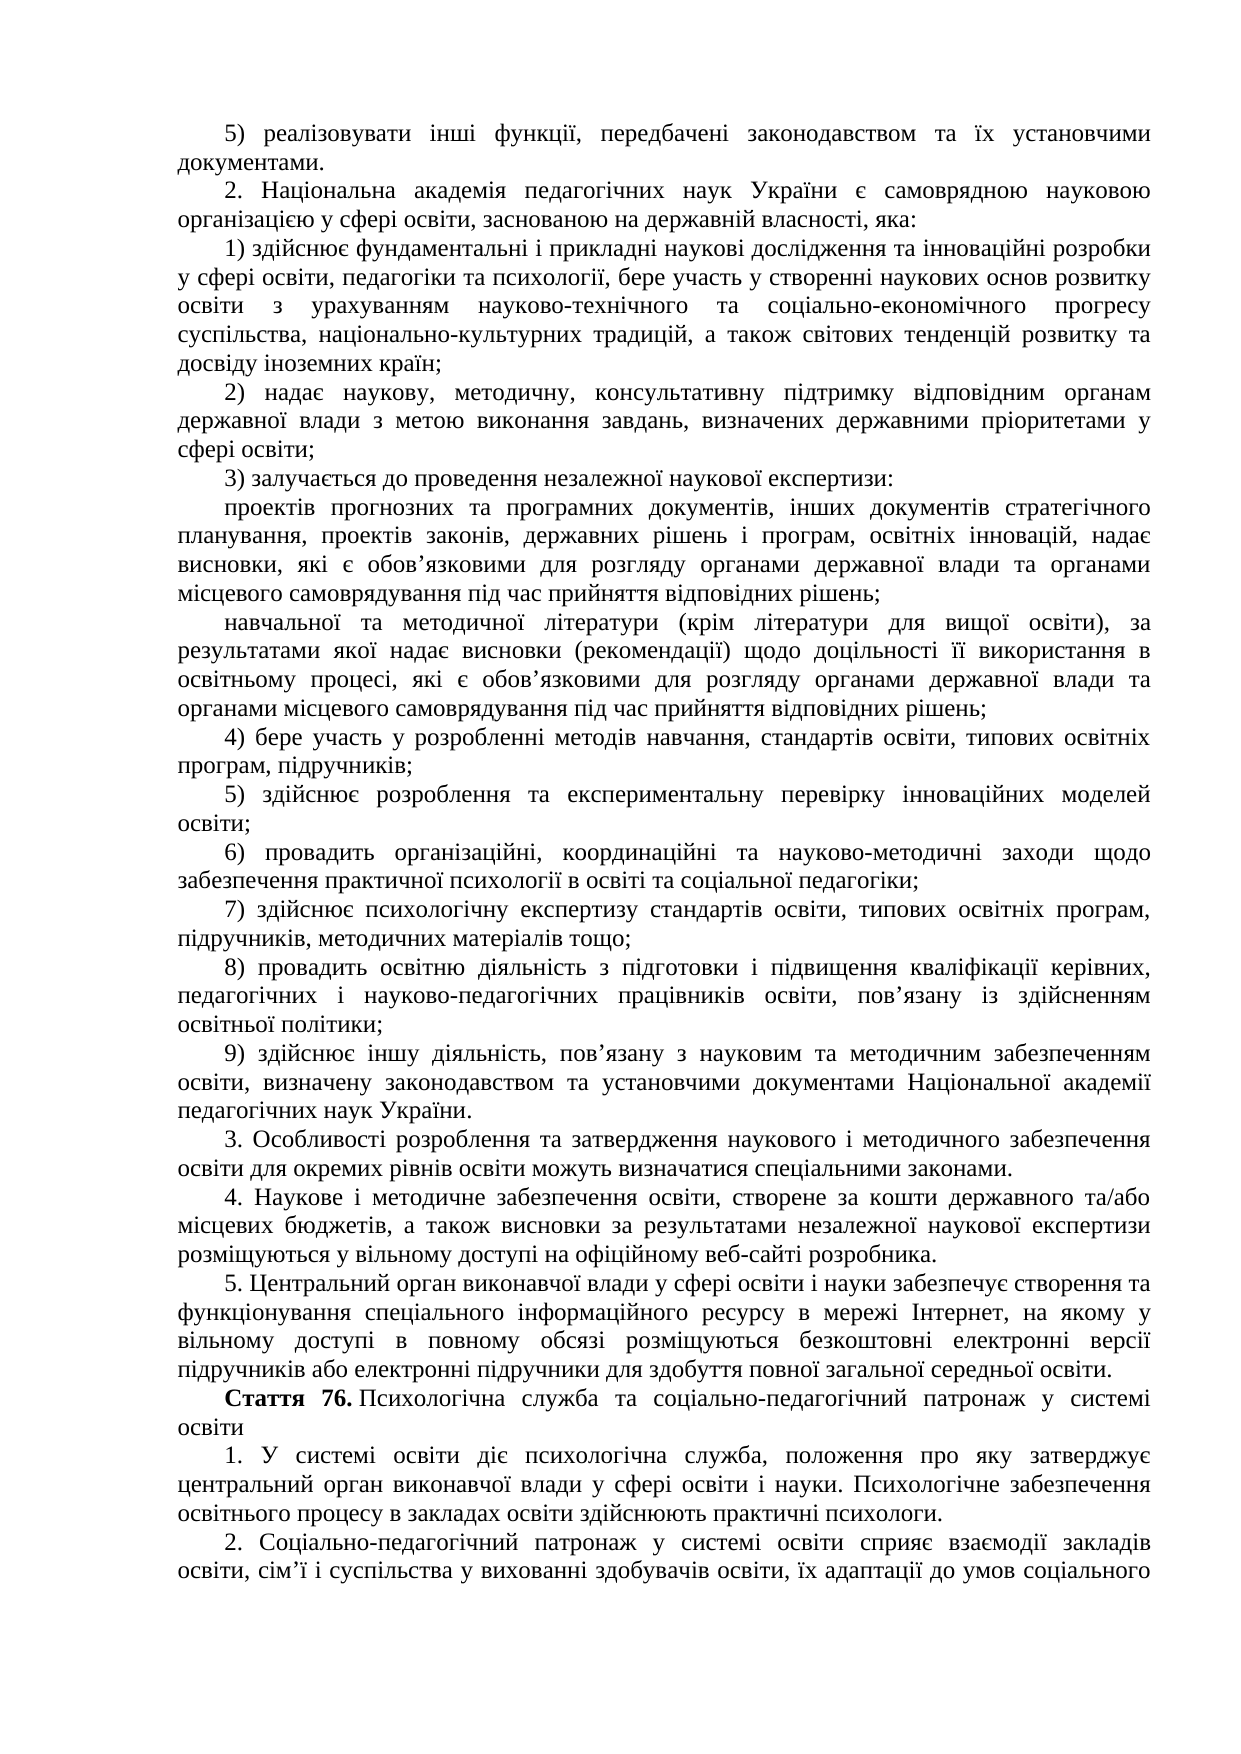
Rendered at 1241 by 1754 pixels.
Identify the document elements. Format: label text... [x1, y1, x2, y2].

text 1) здійснює фундаментальні і прикладні наукові дослідження та інноваційні розробки у сфері освіти, педагогіки та психології, бере участь у створенні наукових основ розвитку освіти з урахуванням науково-технічного та соціально-економічного прогресу суспільства, національно-культурних традицій, а також світових тенденцій розвитку та досвіду іноземних країн; [177, 233, 1152, 377]
text проектів прогнозних та програмних документів, інших документів стратегічного планування, проектів законів, державних рішень і програм, освітніх інновацій, надає висновки, які є обов’язковими для розгляду органами державної влади та органами місцевого самоврядування під час прийняття відповідних рішень; [177, 492, 1152, 607]
text 2. Національна академія педагогічних наук України є самоврядною науковою організацією у сфері освіти, заснованою на державній власності, яка: [177, 176, 1152, 233]
text 3. Особливості розроблення та затвердження наукового і методичного забезпечення освіти для окремих рівнів освіти можуть визначатися спеціальними законами. [177, 1124, 1152, 1182]
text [177, 1527, 1152, 1584]
text Стаття 76. Психологічна служба та соціально-педагогічний патронаж у системі освіти [177, 1383, 1152, 1441]
text 7) здійснює психологічну експертизу стандартів освіти, типових освітніх програм, підручників, методичних матеріалів тощо; [177, 894, 1152, 952]
text 5. Центральний орган виконавчої влади у сфері освіти і науки забезпечує створення та функціонування спеціального інформаційного ресурсу в мережі Інтернет, на якому у вільному доступі в повному обсязі розміщуються безкоштовні електронні версії підручників або електронні підручники для здобуття повної загальної середньої освіти. [177, 1268, 1152, 1383]
text 8) провадить освітню діяльність з підготовки і підвищення кваліфікації керівних, педагогічних і науково-педагогічних працівників освіти, пов’язану із здійсненням освітньої політики; [177, 952, 1152, 1038]
text 4. Наукове і методичне забезпечення освіти, створене за кошти державного та/або місцевих бюджетів, а також висновки за результатами незалежної наукової експертизи розміщуються у вільному доступі на офіційному веб-сайті розробника. [177, 1182, 1152, 1268]
text 6) провадить організаційні, координаційні та науково-методичні заходи щодо забезпечення практичної психології в освіті та соціальної педагогіки; [177, 837, 1152, 894]
text 3) залучається до проведення незалежної наукової експертизи: [177, 463, 1152, 492]
text 9) здійснює іншу діяльність, пов’язану з науковим та методичним забезпеченням освіти, визначену законодавством та установчими документами Національної академії педагогічних наук України. [177, 1038, 1152, 1124]
text 1. У системі освіти діє психологічна служба, положення про яку затверджує центральний орган виконавчої влади у сфері освіти і науки. Психологічне забезпечення освітнього процесу в закладах освіти здійснюють практичні психологи. [177, 1441, 1152, 1527]
text 2) надає наукову, методичну, консультативну підтримку відповідним органам державної влади з метою виконання завдань, визначених державними пріоритетами у сфері освіти; [177, 377, 1152, 463]
text 5) здійснює розроблення та експериментальну перевірку інноваційних моделей освіти; [177, 779, 1152, 837]
text навчальної та методичної літератури (крім літератури для вищої освіти), за результатами якої надає висновки (рекомендації) щодо доцільності її використання в освітньому процесі, які є обов’язковими для розгляду органами державної влади та органами місцевого самоврядування під час прийняття відповідних рішень; [177, 607, 1152, 722]
text 5) реалізовувати інші функції, передбачені законодавством та їх установчими документами. [177, 118, 1152, 176]
text 4) бере участь у розробленні методів навчання, стандартів освіти, типових освітніх програм, підручників; [177, 722, 1152, 779]
